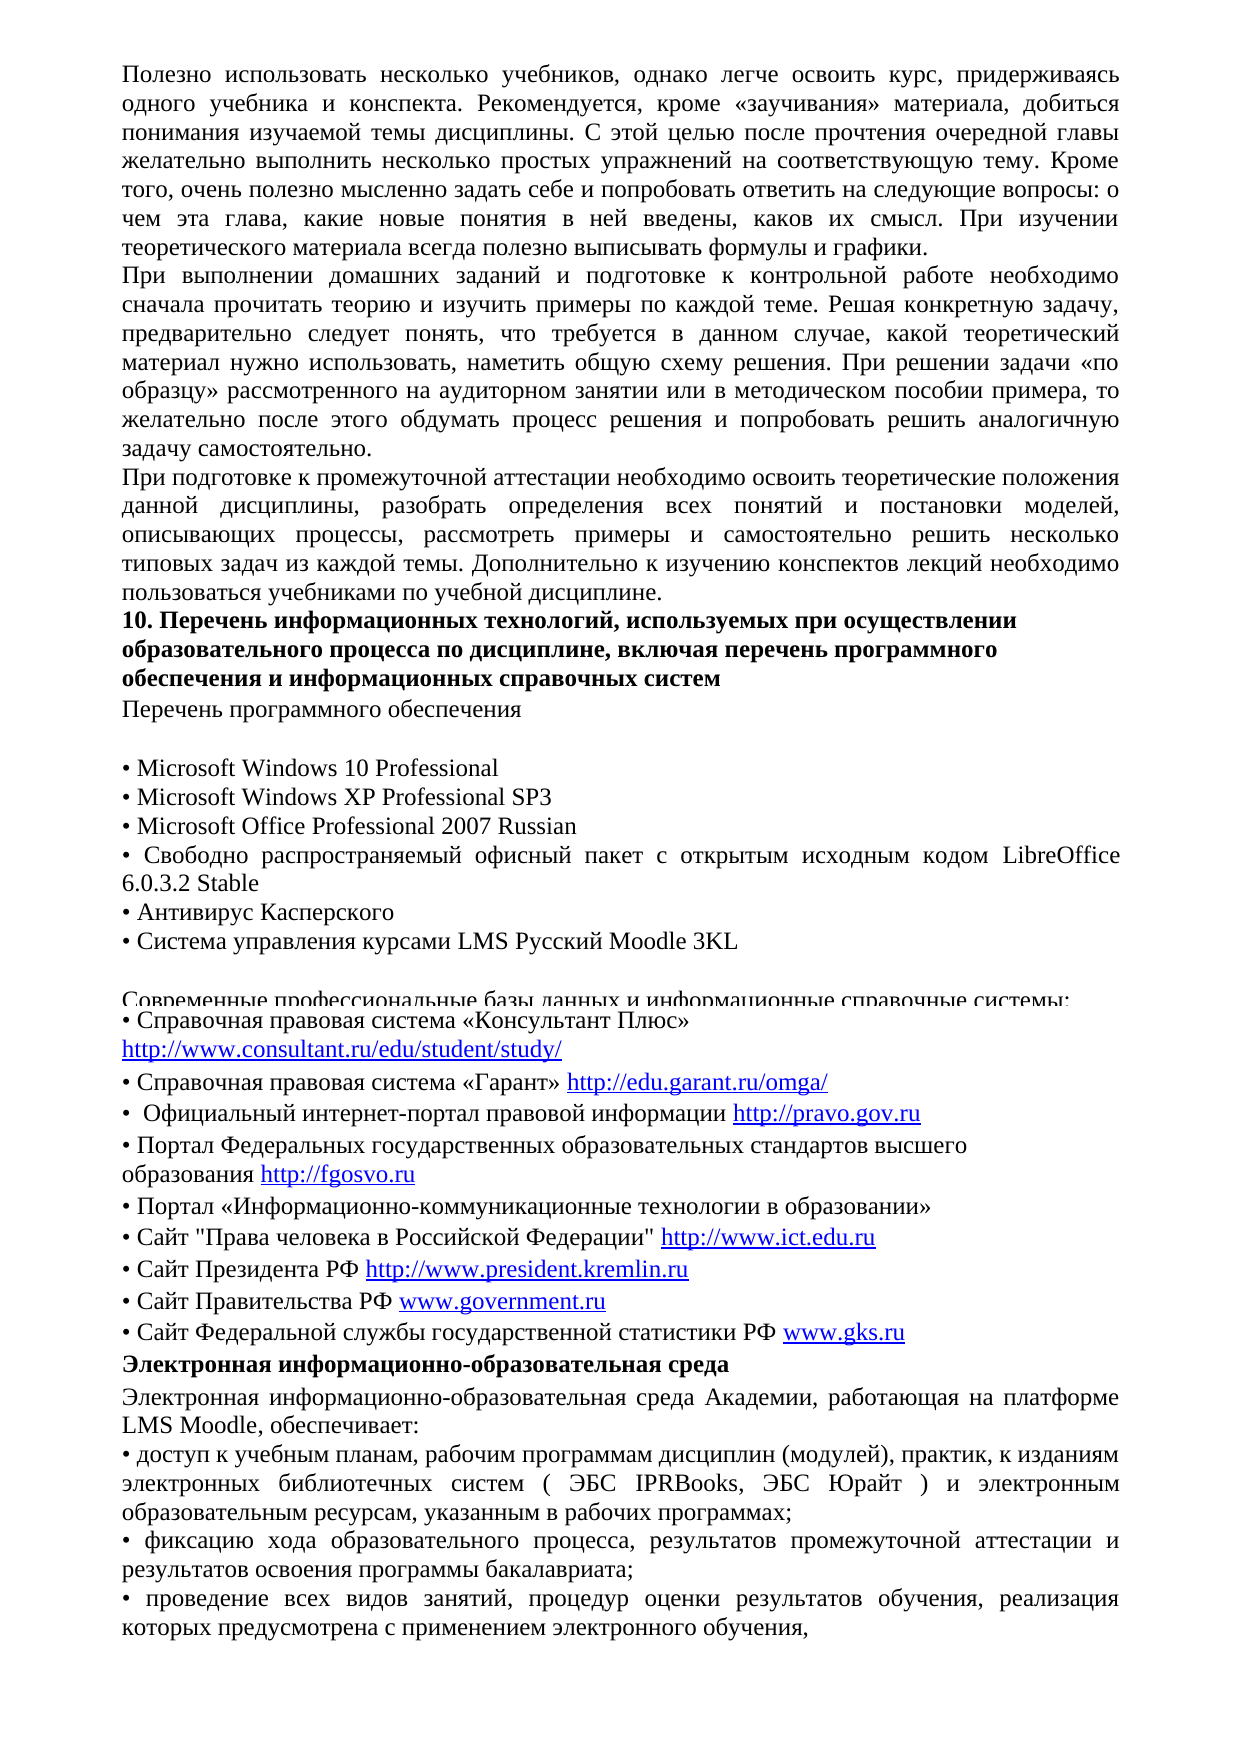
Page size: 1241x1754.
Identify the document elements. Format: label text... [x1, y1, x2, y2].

table_header Полезно использовать несколько учебников, однако легче освоить курс, придерживаясь одного учебника и конспекта. Рекомендуется, кроме «заучивания» материала, добиться понимания изучаемой темы дисциплины. С этой целью после прочтения очередной главы желательно выполнить несколько простых упражнений на соответствующую тему. Кроме того, очень полезно мысленно задать себе и попробовать ответить на следующие вопросы: о чем эта глава, какие новые понятия в ней введены, каков их смысл. При изучении теоретического материала всегда полезно выписывать формулы и графики. При выполнении домашних заданий и подготовке к контрольной работе необходимо сначала прочитать теорию и изучить примеры по каждой теме. Решая конкретную задачу, предварительно следует понять, что требуется в данном случае, какой теоретический материал нужно использовать, наметить общую схему решения. При решении задачи «по образцу» рассмотренного на аудиторном занятии или в методическом пособии примера, то желательно после этого обдумать процесс решения и попробовать решить аналогичную задачу самостоятельно. При подготовке к промежуточной аттестации необходимо освоить теоретические положения данной дисциплины, разобрать определения всех понятий и постановки моделей, описывающих процессы, рассмотреть примеры и самостоятельно решить несколько типовых задач из каждой темы. Дополнительно к изучению конспектов лекций необходимо пользоваться учебниками по учебной дисциплине. [118, 59, 1124, 605]
table_cell • Портал «Информационно-коммуникационные технологии в образовании» [118, 1191, 1124, 1222]
table_cell 10. Перечень информационных технологий, используемых при осуществлении образовательного процесса по дисциплине, включая перечень программного обеспечения и информационных справочных систем [118, 605, 1124, 694]
table_cell • Официальный интернет-портал правовой информации http://pravo.gov.ru [118, 1098, 1124, 1130]
table_cell • Сайт Федеральной службы государственной статистики РФ www.gks.ru [118, 1318, 1124, 1349]
table_cell Перечень программного обеспечения • Microsoft Windows 10 Professional • Microsoft Windows XP Professional SP3 • Microsoft Office Professional 2007 Russian • Cвободно распространяемый офисный пакет с открытым исходным кодом LibreOffice 6.0.3.2 Stable • Антивирус Касперского • Cистема управления курсами LMS Русский Moodle 3KL Современные профессиональные базы данных и информационные справочные системы: [118, 694, 1124, 1006]
table_cell • Портал Федеральных государственных образовательных стандартов высшего образования http://fgosvo.ru [118, 1130, 1124, 1191]
table_cell • Справочная правовая система «Консультант Плюс» http://www.consultant.ru/edu/student/study/ [118, 1006, 1124, 1067]
table_cell Электронная информационно-образовательная среда [118, 1349, 1124, 1382]
table_cell • Сайт Президента РФ http://www.president.kremlin.ru [118, 1254, 1124, 1286]
table_cell Электронная информационно-образовательная среда Академии, работающая на платформе LMS Moodle, обеспечивает: • доступ к учебным планам, рабочим программам дисциплин (модулей), практик, к изданиям электронных библиотечных систем ( ЭБС IPRBooks, ЭБС Юрайт ) и электронным образовательным ресурсам, указанным в рабочих программах; • фиксацию хода образовательного процесса, результатов промежуточной аттестации и результатов освоения программы бакалавриата; • проведение всех видов занятий, процедур оценки результатов обучения, реализация которых предусмотрена с применением электронного обучения, [118, 1382, 1124, 1662]
table_cell • Сайт "Права человека в Российской Федерации" http://www.ict.edu.ru [118, 1223, 1124, 1254]
table_cell • Сайт Правительства РФ www.government.ru [118, 1286, 1124, 1317]
table_cell • Справочная правовая система «Гарант» http://edu.garant.ru/omga/ [118, 1067, 1124, 1098]
